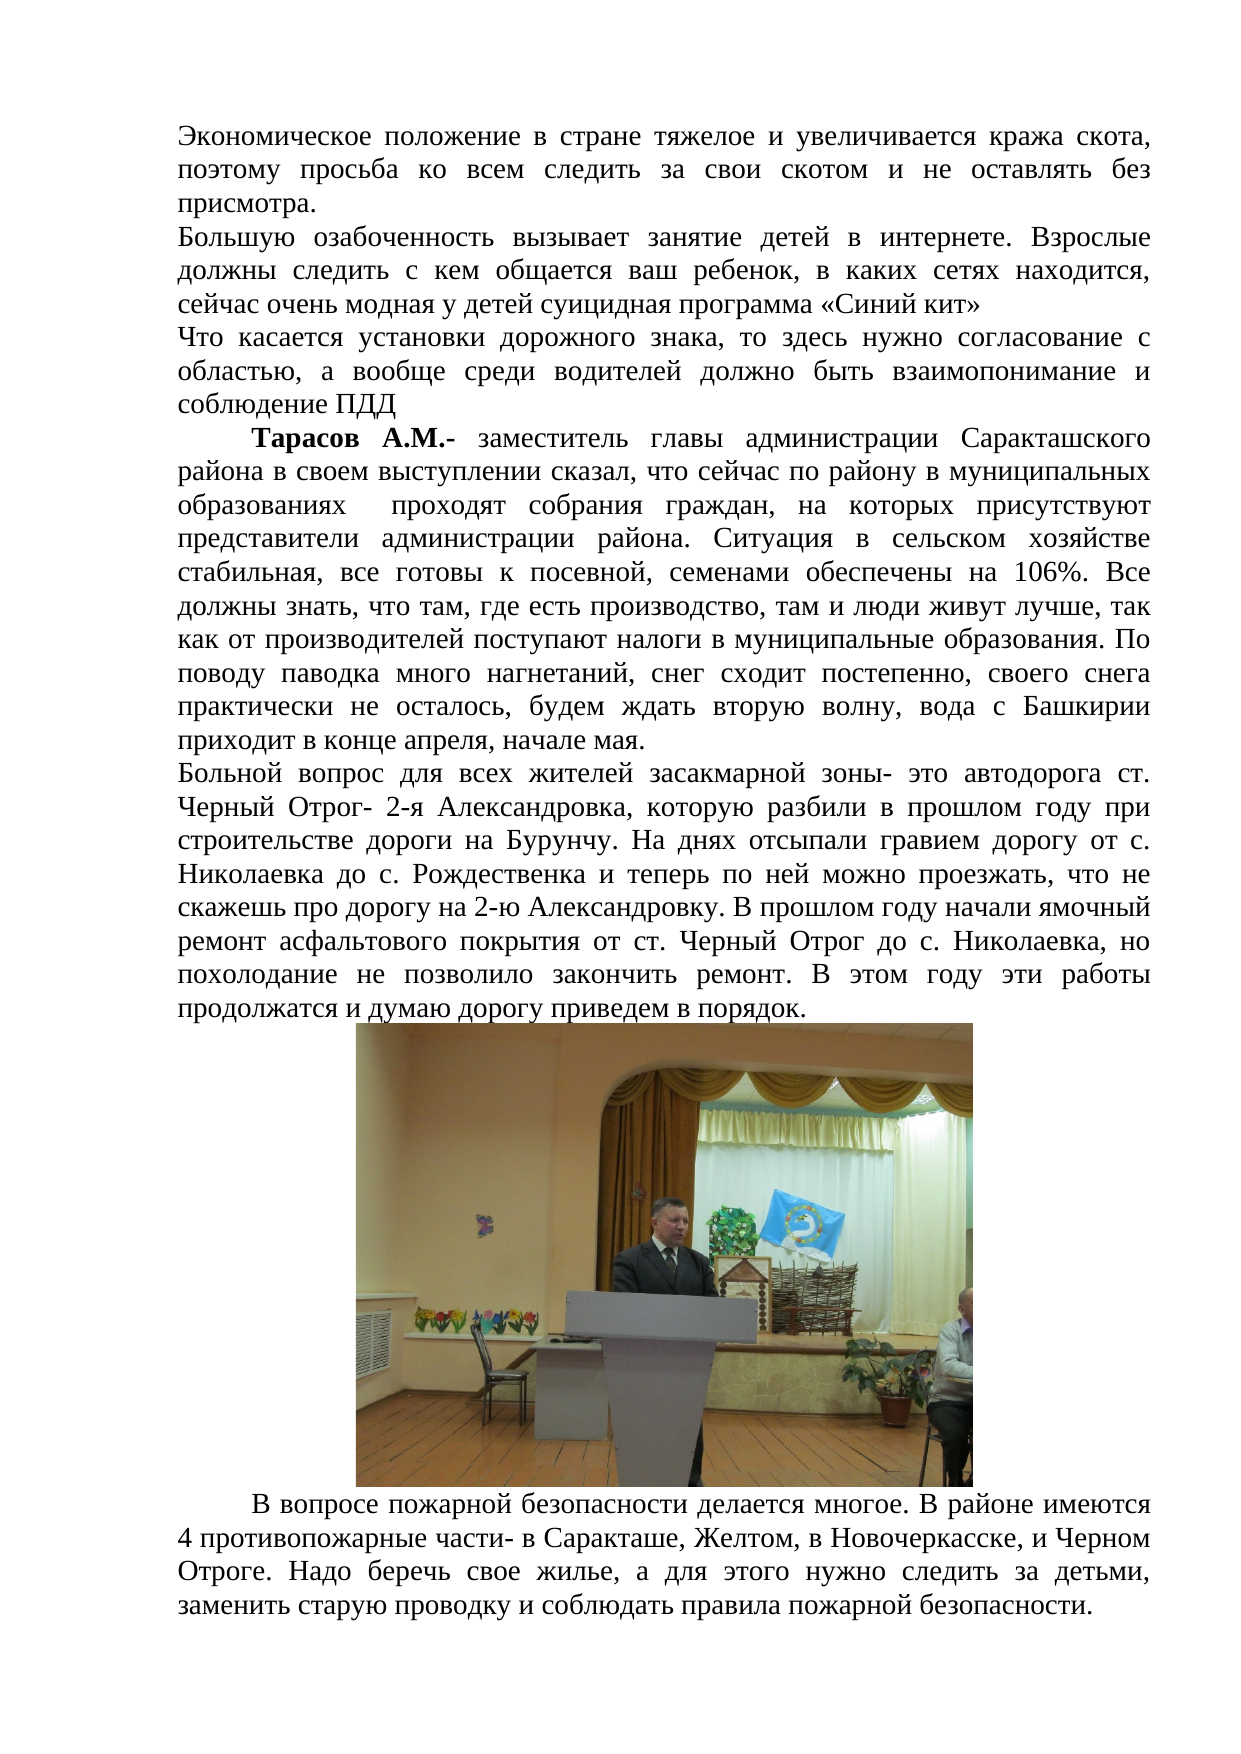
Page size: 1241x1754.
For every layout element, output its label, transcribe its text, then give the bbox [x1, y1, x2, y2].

text Большую озабоченность вызывает занятие детей в интернете. Взрослые должны следить с кем общается ваш ребенок, в каких сетях находится, сейчас очень модная у детей суицидная программа «Синий кит» [177, 219, 1152, 319]
text Экономическое положение в стране тяжелое и увеличивается кража скота, поэтому просьба ко всем следить за свои скотом и не оставлять без присмотра. [177, 118, 1152, 219]
text Что касается установки дорожного знака, то здесь нужно согласование с областью, а вообще среди водителей должно быть взаимопонимание и соблюдение ПДД [177, 319, 1152, 420]
text Тарасов А.М.- заместитель главы администрации Саракташского района в своем выступлении сказал, что сейчас по району в муниципальных образованиях проходят собрания граждан, на которых присутствуют представители администрации района. Ситуация в сельском хозяйстве стабильная, все готовы к посевной, семенами обеспечены на 106%. Все должны знать, что там, где есть производство, там и люди живут лучше, так как от производителей поступают налоги в муниципальные образования. По поводу паводка много нагнетаний, снег сходит постепенно, своего снега практически не осталось, будем ждать вторую волну, вода с Башкирии приходит в конце апреля, начале мая. [177, 420, 1152, 755]
picture [355, 1023, 973, 1487]
text В вопросе пожарной безопасности делается многое. В районе имеются 4 противопожарные части- в Саракташе, Желтом, в Новочеркасске, и Черном Отроге. Надо беречь свое жилье, а для этого нужно следить за детьми, заменить старую проводку и соблюдать правила пожарной безопасности. [177, 1486, 1152, 1620]
text Больной вопрос для всех жителей засакмарной зоны- это автодорога ст. Черный Отрог- 2-я Александровка, которую разбили в прошлом году при строительстве дороги на Бурунчу. На днях отсыпали гравием дорогу от с. Николаевка до с. Рождественка и теперь по ней можно проезжать, что не скажешь про дорогу на 2-ю Александровку. В прошлом году начали ямочный ремонт асфальтового покрытия от ст. Черный Отрог до с. Николаевка, но похолодание не позволило закончить ремонт. В этом году эти работы продолжатся и думаю дорогу приведем в порядок. [177, 755, 1152, 1024]
